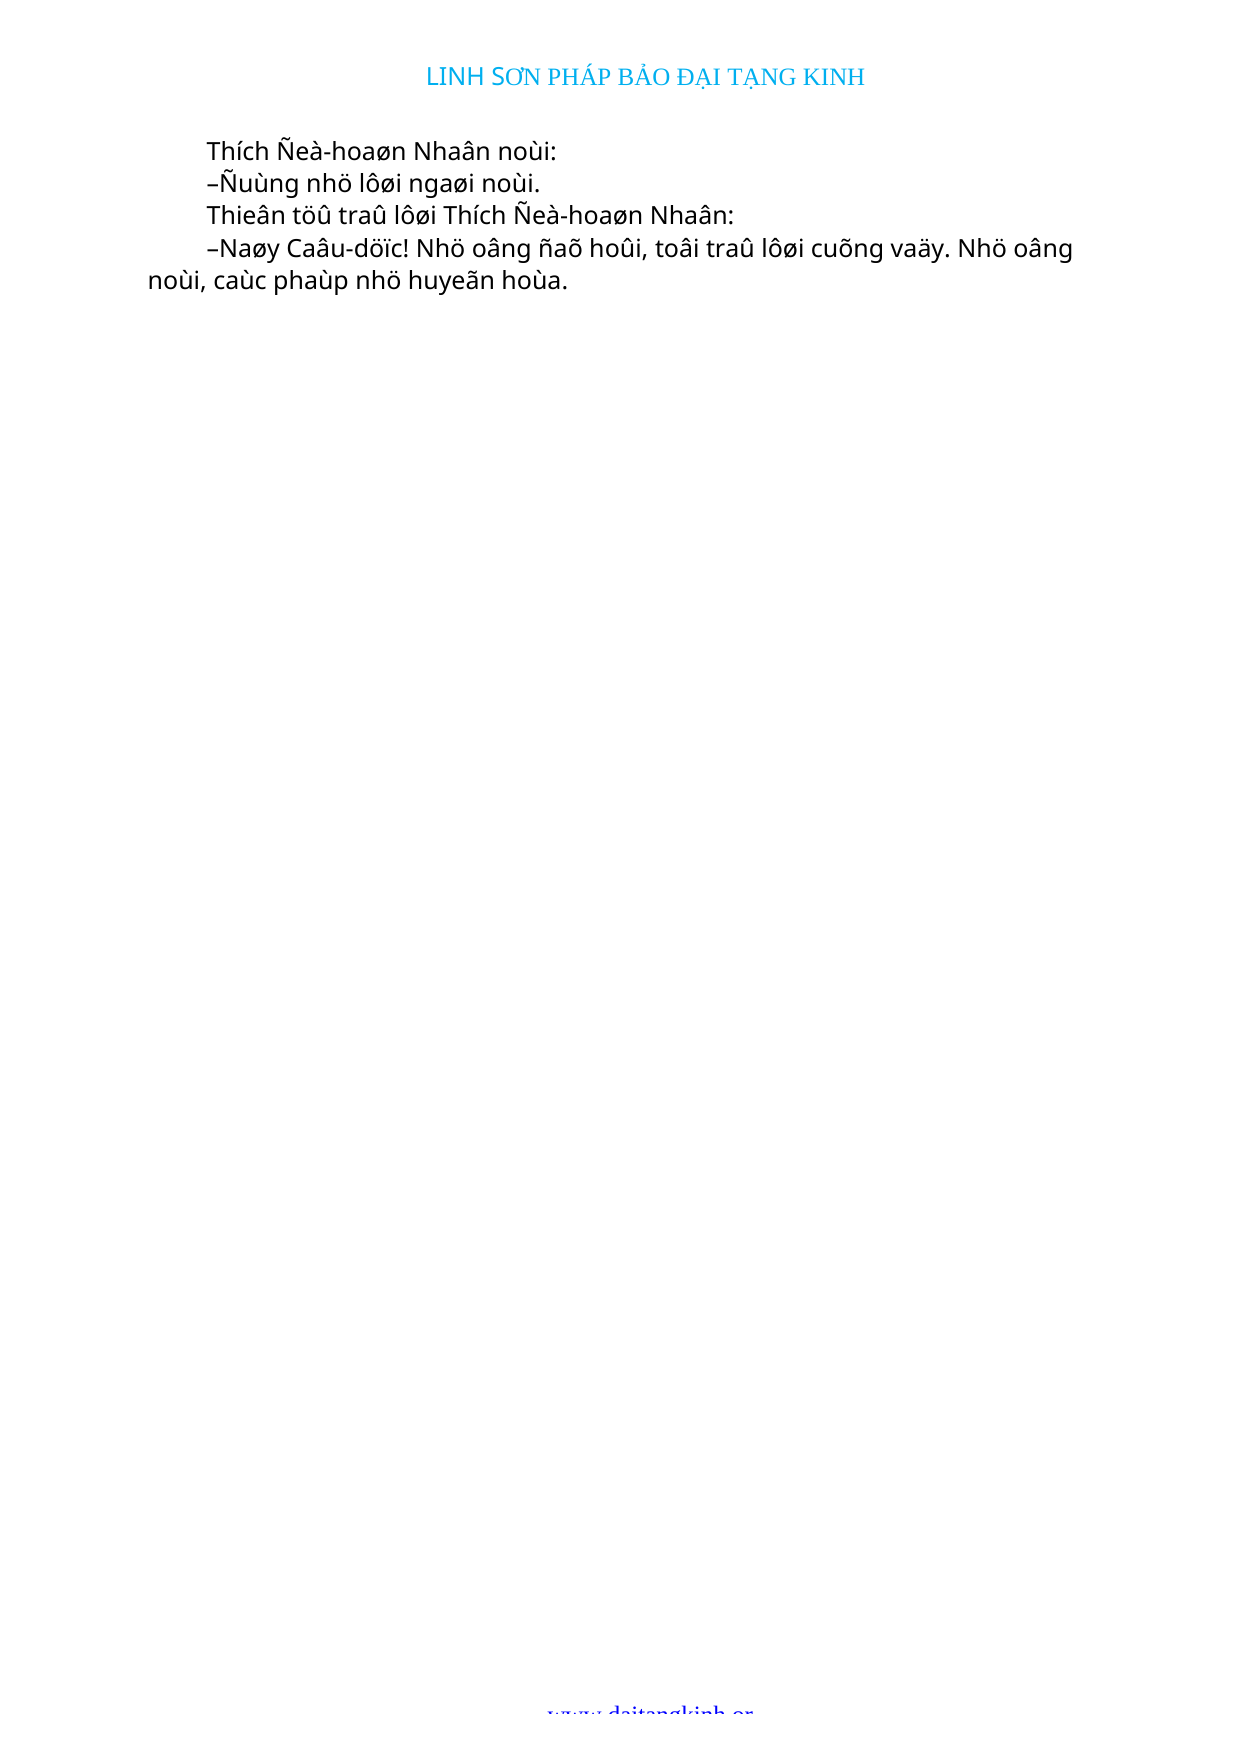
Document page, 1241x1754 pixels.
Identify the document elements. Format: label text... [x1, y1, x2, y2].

text Thích Ñeà-hoaøn Nhaân noùi: [206, 135, 1105, 167]
text –Ñuùng nhö lôøi ngaøi noùi. [206, 167, 1105, 199]
text –Naøy Caâu-döïc! Nhö oâng ñaõ hoûi, toâi traû lôøi cuõng vaäy. Nhö oâng noùi, caùc phaùp nhö huyeãn hoùa. [147, 231, 1080, 296]
text Thieân töû traû lôøi Thích Ñeà-hoaøn Nhaân: [206, 199, 1105, 231]
